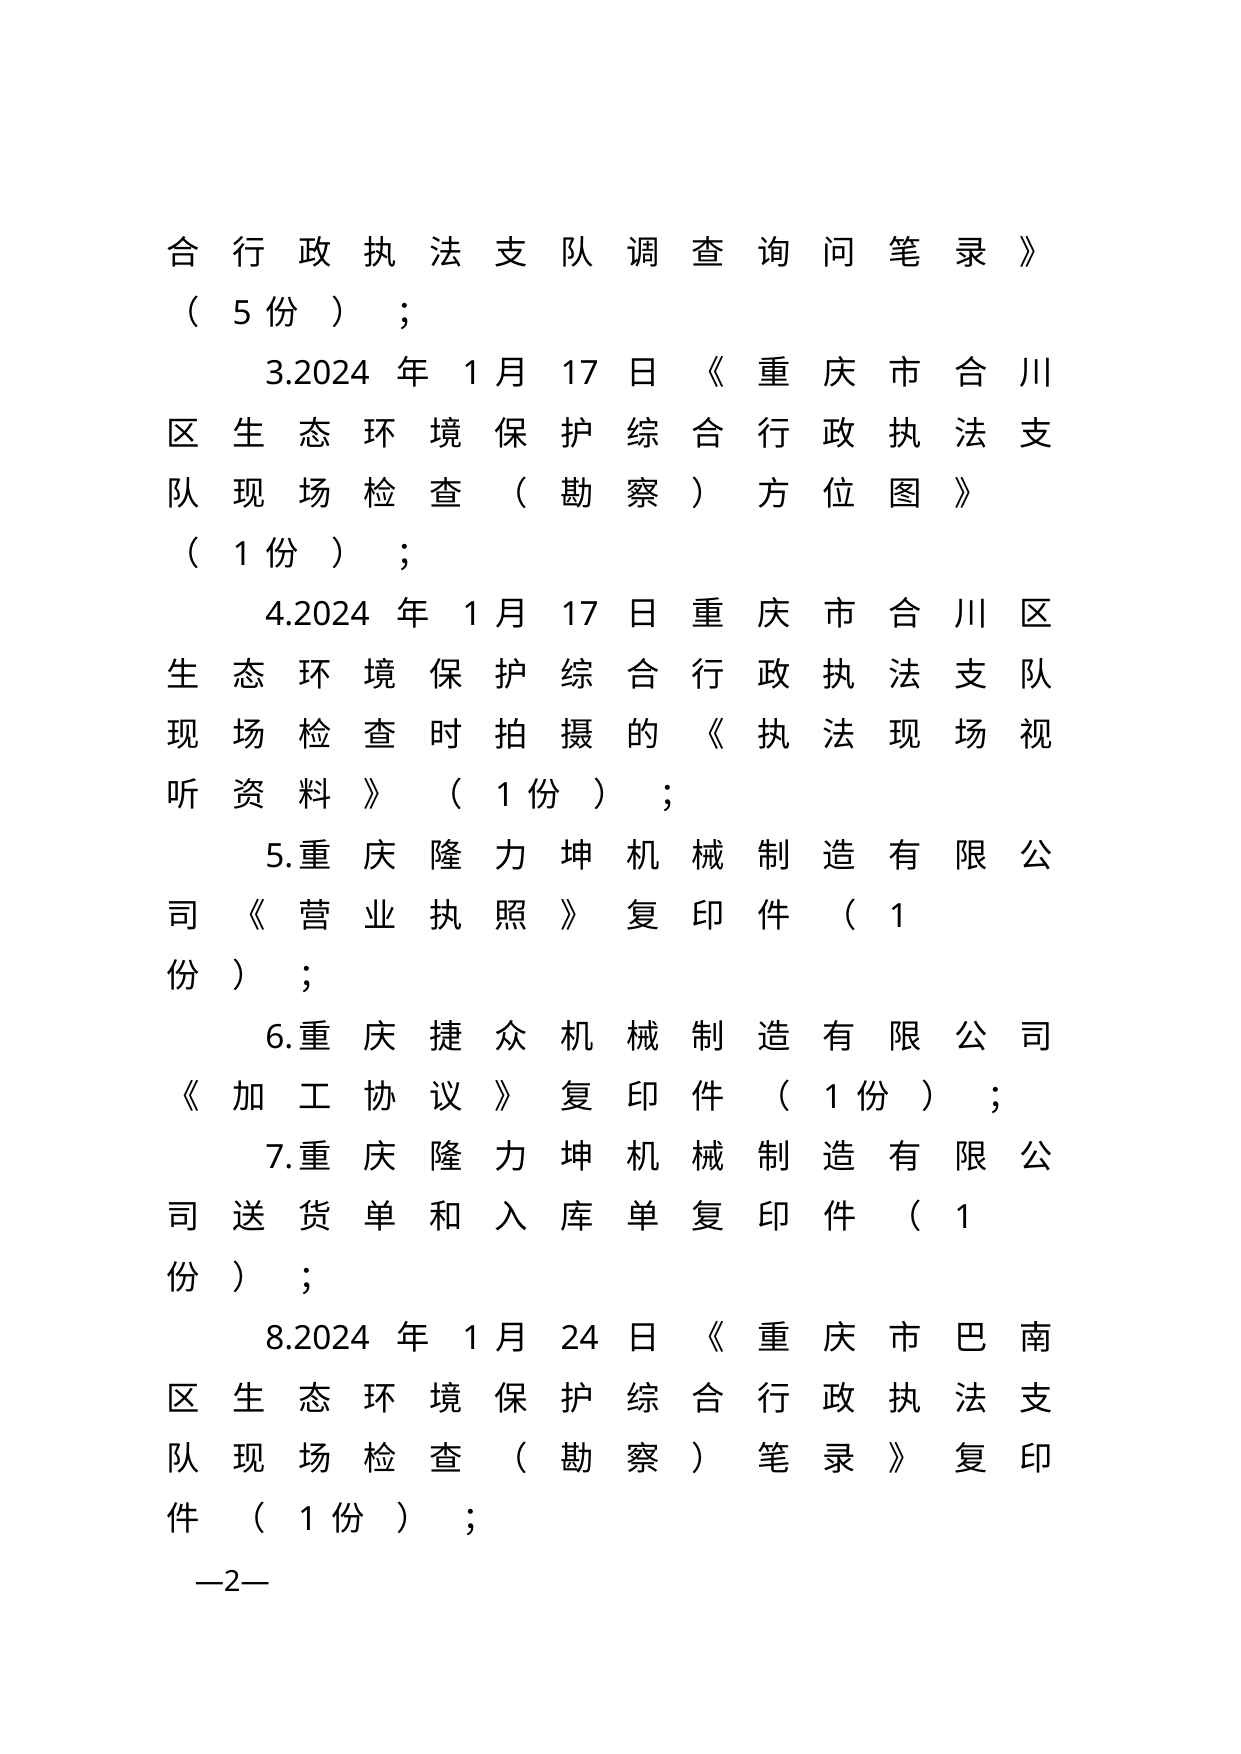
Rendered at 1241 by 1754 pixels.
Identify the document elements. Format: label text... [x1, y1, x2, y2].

text 4.2024年1月17日重庆市合川区生态环境保护综合行政执法支队现场检查时拍摄的《执法现场视听资料》（1份）； [167, 581, 1085, 822]
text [167, 219, 1085, 340]
text 6.重庆捷众机械制造有限公司《加工协议》复印件（1份）； [167, 1003, 1085, 1124]
text 3.2024年1月17日《重庆市合川区生态环境保护综合行政执法支队现场检查（勘察）方位图》（1份）； [167, 340, 1085, 581]
text 8.2024年1月24日《重庆市巴南区生态环境保护综合行政执法支队现场检查（勘察）笔录》复印件（1份）； [167, 1305, 1085, 1546]
text 7.重庆隆力坤机械制造有限公司送货单和入库单复印件（1份）； [167, 1124, 1085, 1305]
text 5.重庆隆力坤机械制造有限公司《营业执照》复印件（1份）； [167, 822, 1085, 1003]
